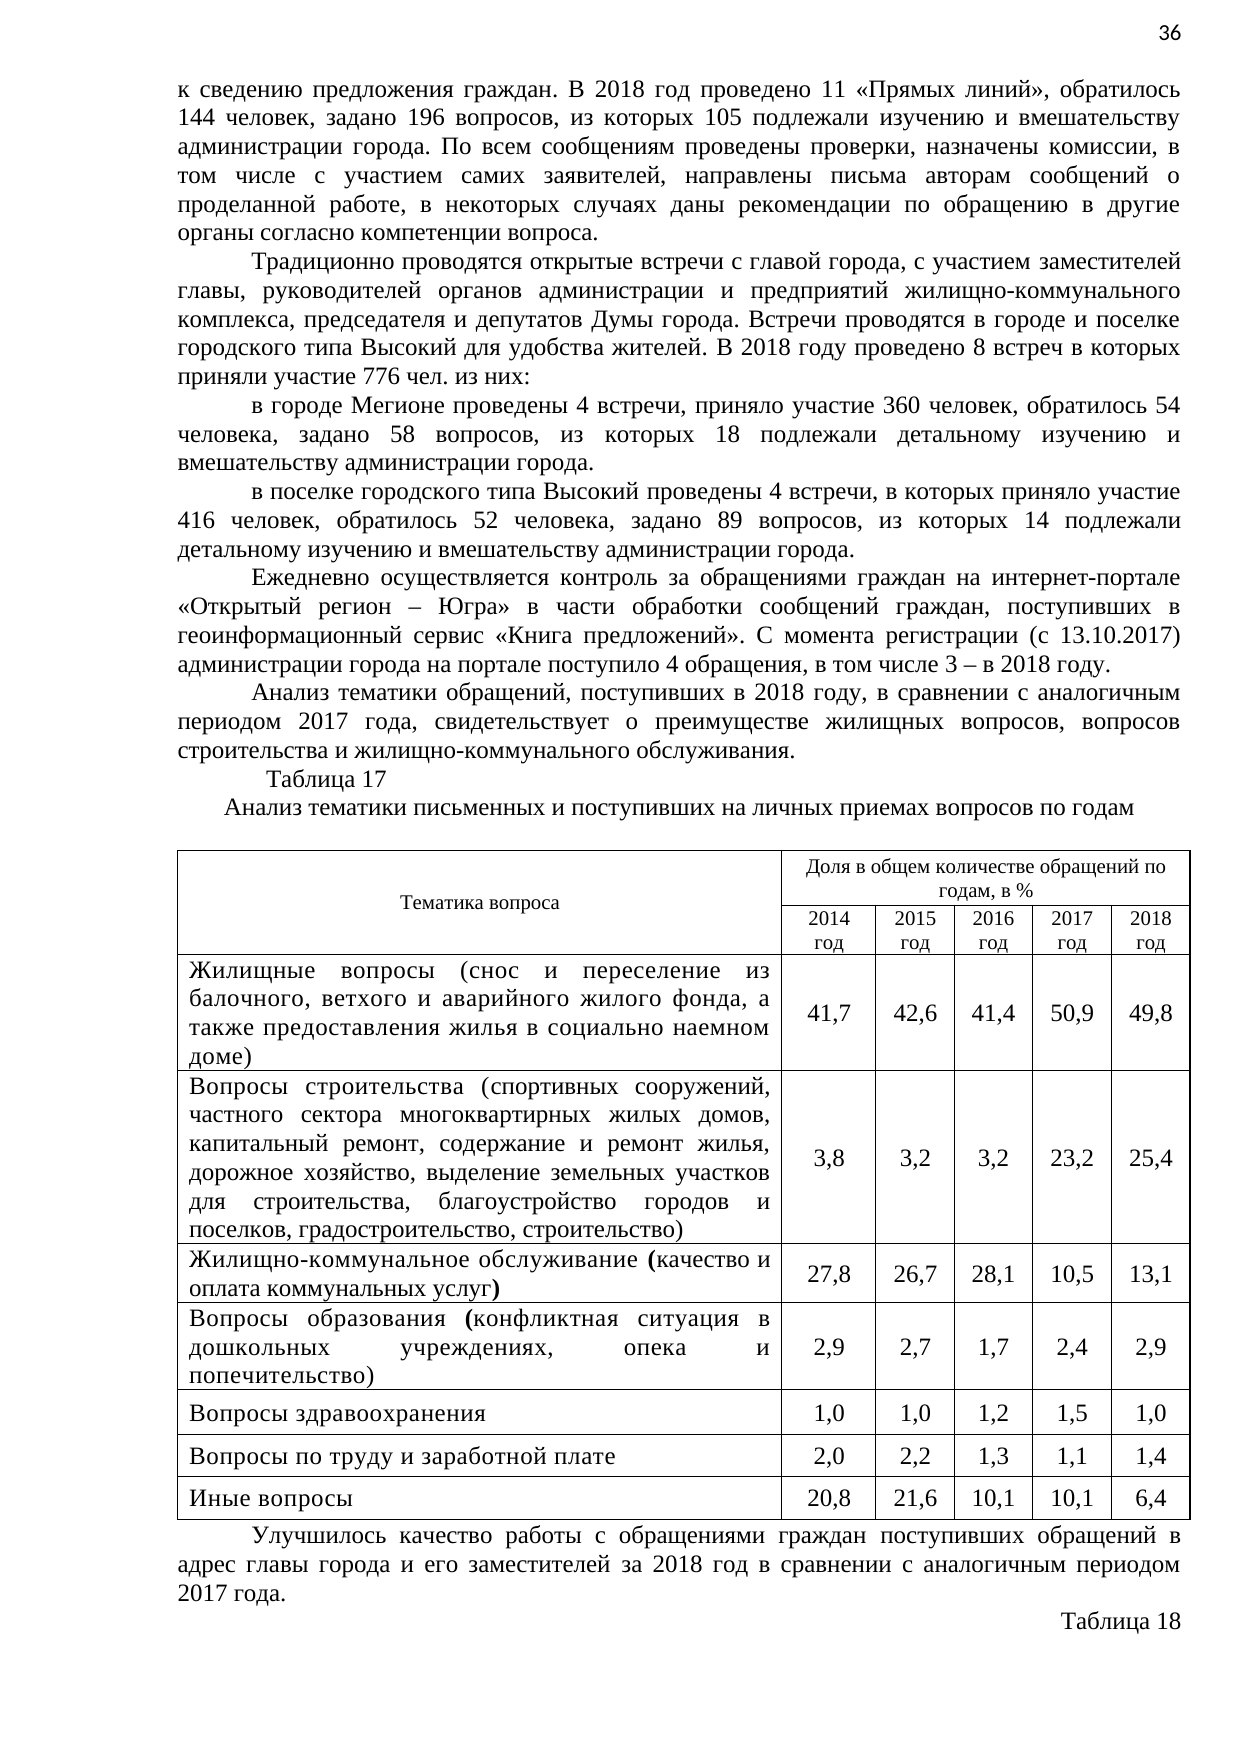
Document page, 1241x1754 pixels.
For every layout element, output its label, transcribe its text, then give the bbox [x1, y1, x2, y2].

table_cell Вопросы строительства (спортивных сооружений, частного сектора многоквартирных жилых домов, капитальный ремонт, содержание и ремонт жилья, дорожное хозяйство, выделение земельных участков для строительства, благоустройство городов и поселков, градостроительство, строительство) [178, 1071, 781, 1243]
table_cell 1,0 [876, 1390, 954, 1434]
table_cell Вопросы здравоохранения [178, 1390, 781, 1434]
text в городе Мегионе проведены 4 встречи, приняло участие 360 человек, обратилось 54 человека, задано 58 вопросов, из которых 18 подлежали детальному изучению и вмешательству администрации города. [177, 390, 1181, 476]
table_cell 3,2 [955, 1071, 1032, 1243]
table_cell 1,1 [1033, 1435, 1111, 1476]
text в поселке городского типа Высокий проведены 4 встречи, в которых приняло участие 416 человек, обратилось 52 человека, задано 89 вопросов, из которых 14 подлежали детальному изучению и вмешательству администрации города. [177, 476, 1181, 562]
text Традиционно проводятся открытые встречи с главой города, с участием заместителей главы, руководителей органов администрации и предприятий жилищно-коммунального комплекса, председателя и депутатов Думы города. Встречи проводятся в городе и поселке городского типа Высокий для удобства жителей. В 2018 году проведено 8 встреч в которых приняли участие 776 чел. из них: [177, 246, 1181, 390]
table_cell 2,0 [782, 1435, 875, 1476]
table_cell 3,8 [782, 1071, 875, 1243]
table_cell 2,2 [876, 1435, 954, 1476]
table_cell 2018 год [1112, 906, 1189, 954]
table_cell 2016 год [955, 906, 1032, 954]
text Таблица 17 [177, 764, 1181, 792]
table_cell 2017 год [1033, 906, 1111, 954]
table_cell 1,4 [1112, 1435, 1189, 1476]
text Улучшилось качество работы с обращениями граждан поступивших обращений в адрес главы города и его заместителей за 2018 год в сравнении с аналогичным периодом 2017 года. [177, 1520, 1181, 1606]
table_cell Вопросы по труду и заработной плате [178, 1435, 781, 1476]
table_cell 1,7 [955, 1303, 1032, 1389]
table_cell 1,2 [955, 1390, 1032, 1434]
table_cell 10,5 [1033, 1244, 1111, 1302]
table_cell 1,3 [955, 1435, 1032, 1476]
table_cell Иные вопросы [178, 1477, 781, 1519]
table_cell 20,8 [782, 1477, 875, 1519]
table_cell 10,1 [1033, 1477, 1111, 1519]
table_cell 3,2 [876, 1071, 954, 1243]
table_cell 1,0 [1112, 1390, 1189, 1434]
table_cell 2,7 [876, 1303, 954, 1389]
text Анализ тематики письменных и поступивших на личных приемах вопросов по годам [177, 792, 1181, 821]
table_cell 2015 год [876, 906, 954, 954]
table_cell Жилищные вопросы (снос и переселение из балочного, ветхого и аварийного жилого фонда, а также предоставления жилья в социально наемном доме) [178, 955, 781, 1070]
table_cell 2,9 [1112, 1303, 1189, 1389]
table_cell 23,2 [1033, 1071, 1111, 1243]
table_cell 6,4 [1112, 1477, 1189, 1519]
table_cell 28,1 [955, 1244, 1032, 1302]
table_cell 27,8 [782, 1244, 875, 1302]
table_header Тематика вопроса [178, 851, 781, 954]
table_cell 41,7 [782, 955, 875, 1070]
table_cell Жилищно-коммунальное обслуживание (качество и оплата коммунальных услуг) [178, 1244, 781, 1302]
table_cell 1,0 [782, 1390, 875, 1434]
table_header Доля в общем количестве обращений по годам, в % [782, 851, 1189, 904]
table_cell 26,7 [876, 1244, 954, 1302]
table_cell 2014 год [782, 906, 875, 954]
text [177, 74, 1181, 246]
text Анализ тематики обращений, поступивших в 2018 году, в сравнении с аналогичным периодом 2017 года, свидетельствует о преимуществе жилищных вопросов, вопросов строительства и жилищно-коммунального обслуживания. [177, 677, 1181, 764]
table_cell 41,4 [955, 955, 1032, 1070]
text Таблица 18 [177, 1606, 1181, 1635]
table_cell 1,5 [1033, 1390, 1111, 1434]
table_cell Вопросы образования (конфликтная ситуация в дошкольных учреждениях, опека и попечительство) [178, 1303, 781, 1389]
text Ежедневно осуществляется контроль за обращениями граждан на интернет-портале «Открытый регион – Югра» в части обработки сообщений граждан, поступивших в геоинформационный сервис «Книга предложений». С момента регистрации (с 13.10.2017) администрации города на портале поступило 4 обращения, в том числе 3 – в 2018 году. [177, 562, 1181, 677]
table_cell 10,1 [955, 1477, 1032, 1519]
table_cell 2,9 [782, 1303, 875, 1389]
table_cell 2,4 [1033, 1303, 1111, 1389]
table_cell 50,9 [1033, 955, 1111, 1070]
table_cell 21,6 [876, 1477, 954, 1519]
table_cell 49,8 [1112, 955, 1189, 1070]
table_cell 25,4 [1112, 1071, 1189, 1243]
table_cell 42,6 [876, 955, 954, 1070]
table_cell 13,1 [1112, 1244, 1189, 1302]
